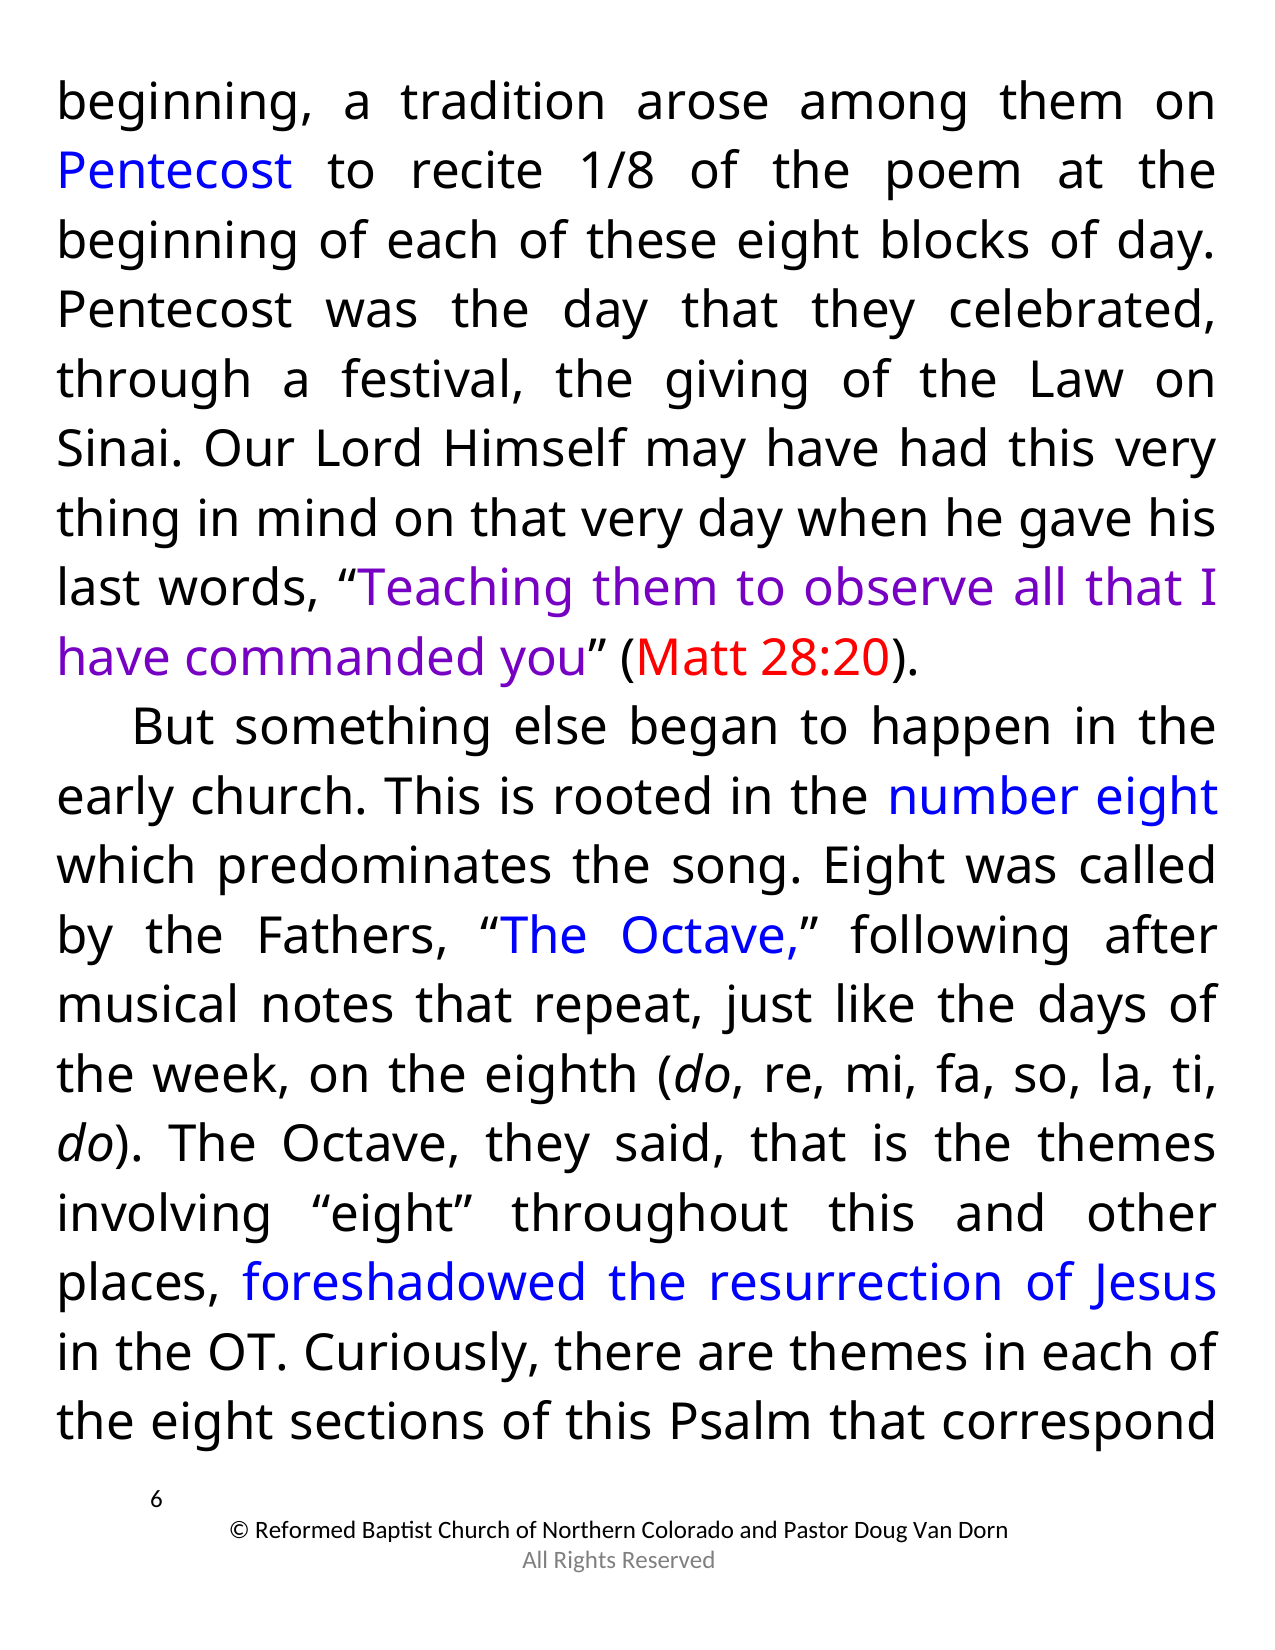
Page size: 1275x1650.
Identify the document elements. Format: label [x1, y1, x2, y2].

text [56, 690, 1219, 1454]
text [56, 65, 1219, 690]
